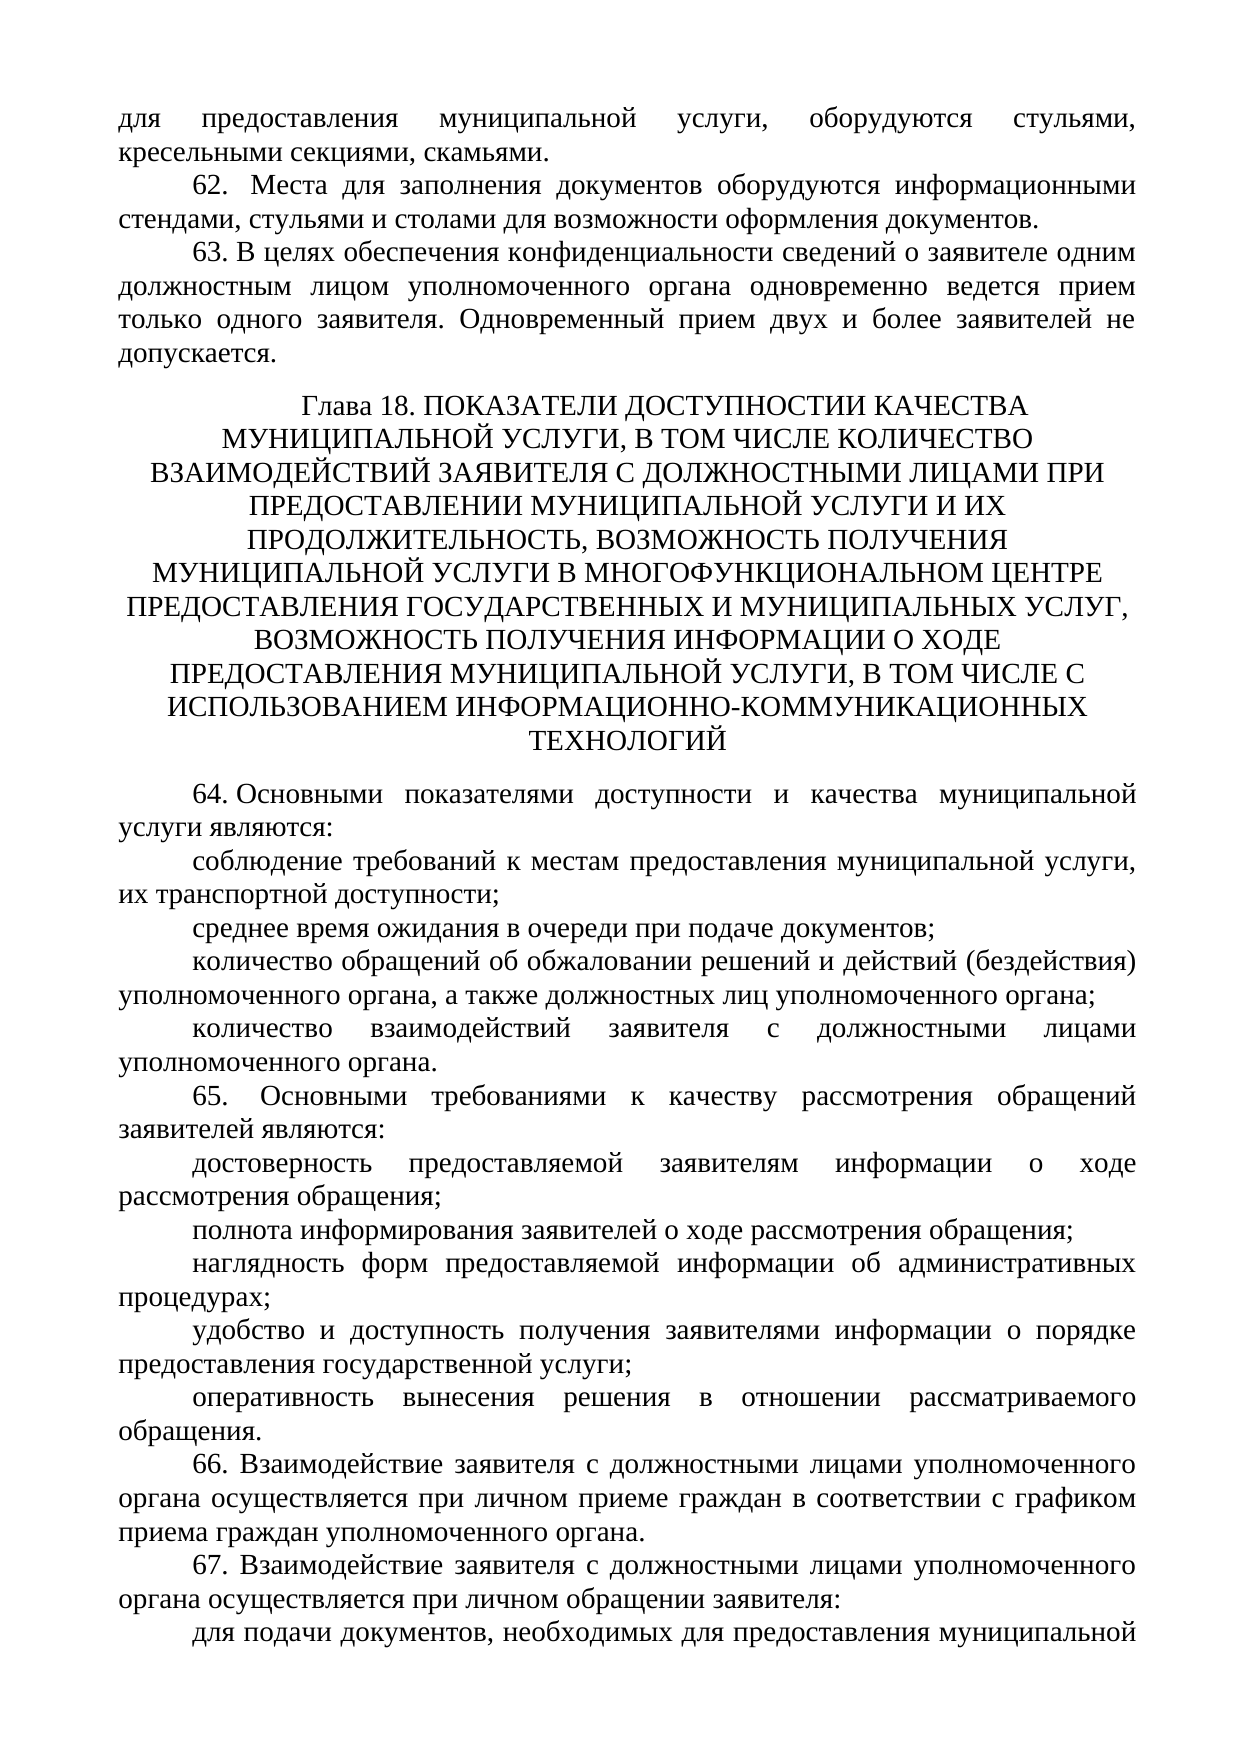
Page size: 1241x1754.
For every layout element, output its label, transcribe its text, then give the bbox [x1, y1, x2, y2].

text Глава 18. ПОКАЗАТЕЛИ ДОСТУПНОСТИИ КАЧЕСТВА МУНИЦИПАЛЬНОЙ УСЛУГИ, В ТОМ ЧИСЛЕ КОЛИЧЕСТВО ВЗАИМОДЕЙСТВИЙ ЗАЯВИТЕЛЯ С ДОЛЖНОСТНЫМИ ЛИЦАМИ ПРИ ПРЕДОСТАВЛЕНИИ МУНИЦИПАЛЬНОЙ УСЛУГИ И ИХ ПРОДОЛЖИТЕЛЬНОСТЬ, ВОЗМОЖНОСТЬ ПОЛУЧЕНИЯ МУНИЦИПАЛЬНОЙ УСЛУГИ В МНОГОФУНКЦИОНАЛЬНОМ ЦЕНТРЕ ПРЕДОСТАВЛЕНИЯ ГОСУДАРСТВЕННЫХ И МУНИЦИПАЛЬНЫХ УСЛУГ, ВОЗМОЖНОСТЬ ПОЛУЧЕНИЯ ИНФОРМАЦИИ О ХОДЕ ПРЕДОСТАВЛЕНИЯ МУНИЦИПАЛЬНОЙ УСЛУГИ, В ТОМ ЧИСЛЕ С ИСПОЛЬЗОВАНИЕМ ИНФОРМАЦИОННО-КОММУНИКАЦИОННЫХ ТЕХНОЛОГИЙ [118, 388, 1137, 757]
text 62. Места для заполнения документов оборудуются информационными стендами, стульями и столами для возможности оформления документов. [118, 167, 1137, 234]
text 64. Основными показателями доступности и качества муниципальной услуги являются: [118, 776, 1137, 843]
text наглядность форм предоставляемой информации об административных процедурах; [118, 1245, 1137, 1312]
text 63. В целях обеспечения конфиденциальности сведений о заявителе одним должностным лицом уполномоченного органа одновременно ведется прием только одного заявителя. Одновременный прием двух и более заявителей не допускается. [118, 234, 1137, 368]
text количество обращений об обжаловании решений и действий (бездействия) уполномоченного органа, а также должностных лиц уполномоченного органа; [118, 943, 1137, 1011]
text 67. Взаимодействие заявителя с должностными лицами уполномоченного органа осуществляется при личном обращении заявителя: [118, 1547, 1137, 1614]
text полнота информирования заявителей о ходе рассмотрения обращения; [118, 1212, 1137, 1245]
text оперативность вынесения решения в отношении рассматриваемого обращения. [118, 1379, 1137, 1447]
text 65. Основными требованиями к качеству рассмотрения обращений заявителей являются: [118, 1078, 1137, 1145]
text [118, 1614, 1137, 1648]
text 66. Взаимодействие заявителя с должностными лицами уполномоченного органа осуществляется при личном приеме граждан в соответствии с графиком приема граждан уполномоченного органа. [118, 1447, 1137, 1547]
text соблюдение требований к местам предоставления муниципальной услуги, их транспортной доступности; [118, 843, 1137, 910]
text удобство и доступность получения заявителями информации о порядке предоставления государственной услуги; [118, 1312, 1137, 1379]
text количество взаимодействий заявителя с должностными лицами уполномоченного органа. [118, 1011, 1137, 1078]
text достоверность предоставляемой заявителям информации о ходе рассмотрения обращения; [118, 1145, 1137, 1212]
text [118, 100, 1137, 167]
text среднее время ожидания в очереди при подаче документов; [118, 910, 1137, 943]
